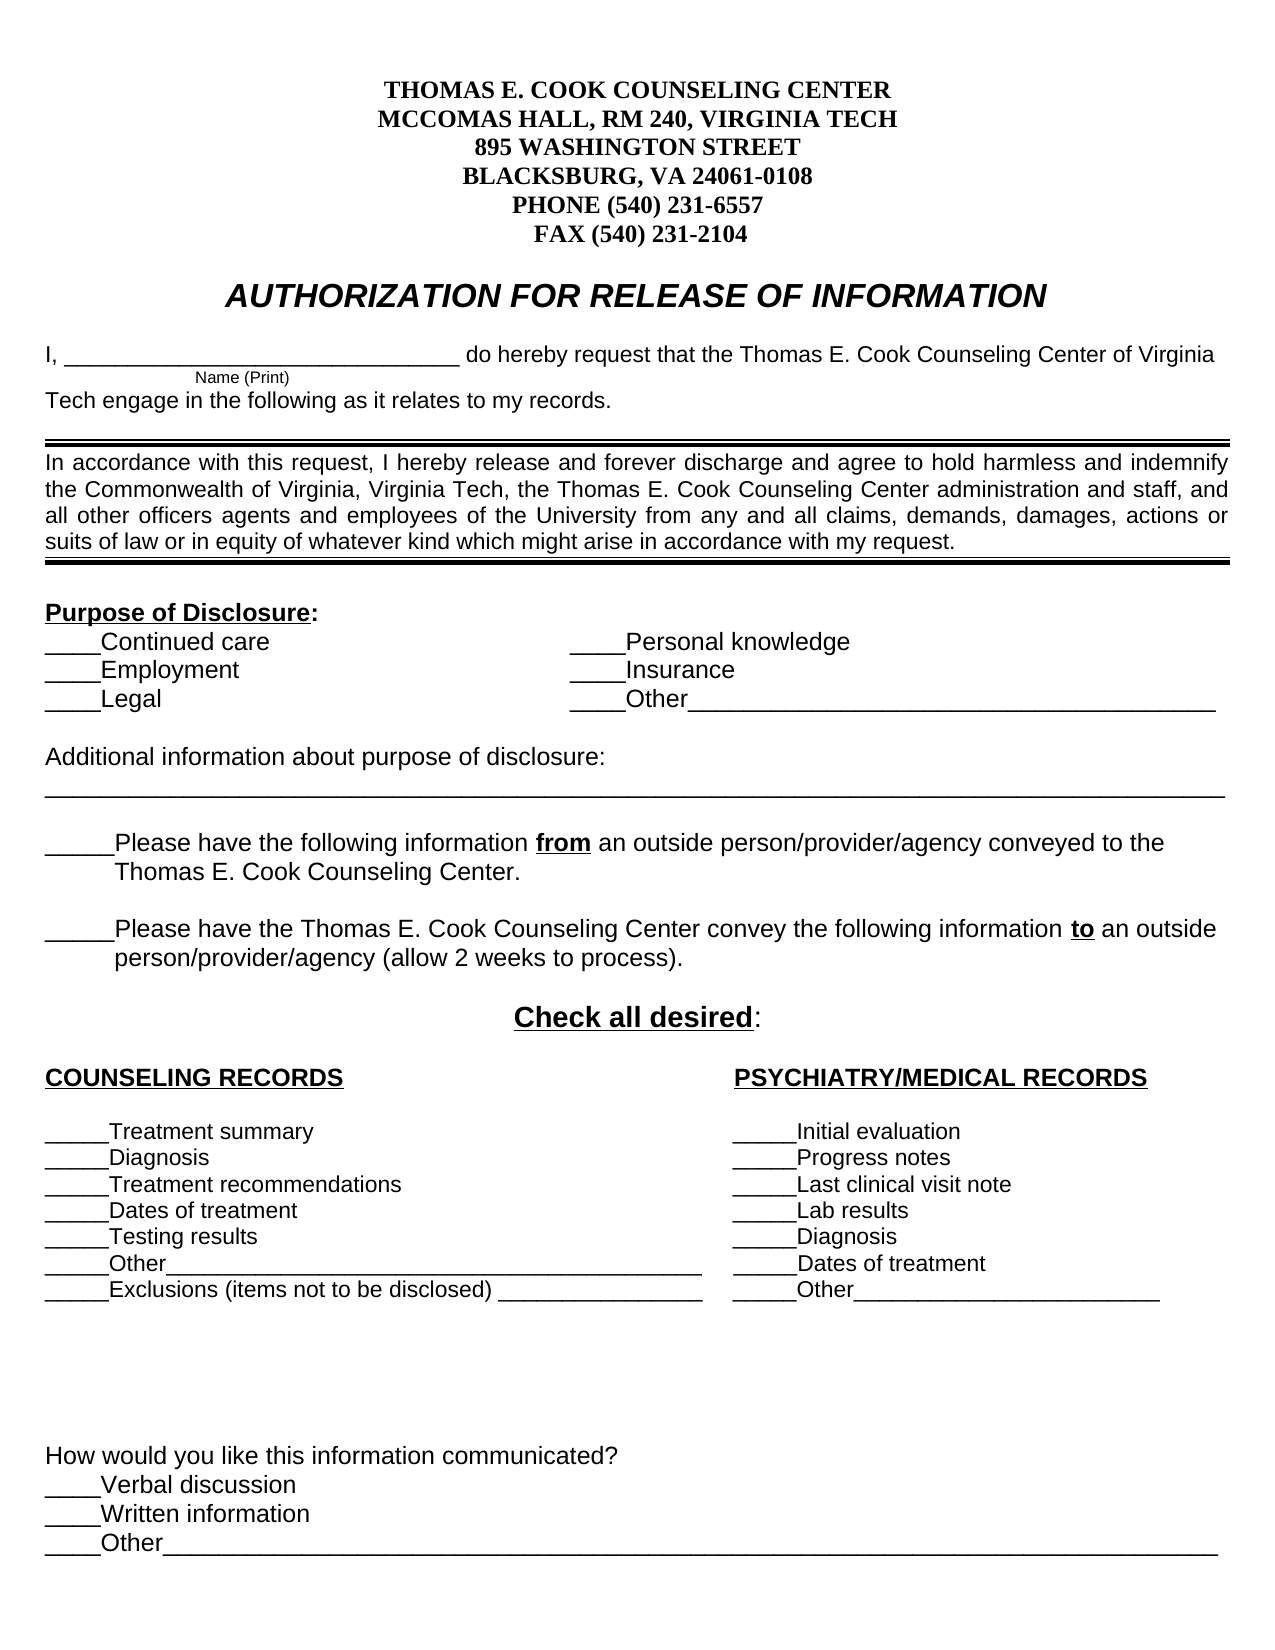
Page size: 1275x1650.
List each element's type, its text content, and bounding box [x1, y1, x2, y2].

text How would you like this information communicated? [45, 1441, 1230, 1470]
text ____Legal ____Other______________________________________ [45, 684, 1230, 713]
text MCCOMAS HALL, RM 240, VIRGINIA TECH [45, 104, 1230, 132]
text PHONE (540) 231-6557 [45, 190, 1230, 219]
text AUTHORIZATION FOR RELEASE OF INFORMATION [45, 276, 1230, 315]
text Name (Print) [45, 367, 1230, 387]
text I, _______________________________ do hereby request that the Thomas E. Cook Counseling Center of [45, 341, 1230, 367]
text Thomas E. Cook Counseling Center. [45, 857, 1230, 886]
text 895 WASHINGTON STREET [45, 132, 1230, 161]
text Additional information about purpose of disclosure: [45, 742, 1230, 771]
text ____Verbal discussion [45, 1470, 1230, 1499]
text _____Please have the following information from an outside person/provider/agency conveyed to the [45, 828, 1230, 857]
text ____Employment ____Insurance [45, 656, 1230, 684]
text COUNSELING RECORDS PSYCHIATRY/MEDICAL RECORDS [45, 1063, 1230, 1092]
text ____Written information [45, 1499, 1230, 1528]
text _____________________________________________________________________________________ [45, 771, 1230, 799]
text _____Exclusions (items not to be disclosed) ________________ _____Other________________________ [45, 1276, 1230, 1355]
text Check all desired: [45, 1001, 1230, 1034]
text person/provider/agency (allow 2 weeks to process). [45, 943, 1230, 972]
text ____Other____________________________________________________________________________ [45, 1528, 1230, 1556]
text ____Continued care ____Personal knowledge [45, 627, 1230, 656]
text Purpose of Disclosure: [45, 598, 1230, 627]
text _____Treatment summary _____Initial evaluation [45, 1118, 1230, 1144]
text In accordance with this request, I hereby release and forever discharge and agree to hold harmless and indemnify the Commonwealth of Virginia, Virginia Tech, the Thomas E. Cook Counseling Center administration and staff, and all other officers agents and employees of the University from any and all claims, demands, damages, actions or suits of law or in equity of whatever kind which might arise in accordance with my request. [45, 447, 1230, 557]
text _____Other__________________________________________ _____Dates of treatment [45, 1250, 1230, 1276]
text FAX (540) 231-2104 [45, 219, 1230, 247]
text _____Dates of treatment _____Lab results [45, 1197, 1230, 1223]
text _____Diagnosis _____Progress notes [45, 1144, 1230, 1171]
text _____Treatment recommendations _____Last clinical visit note [45, 1171, 1230, 1197]
text _____Testing results _____Diagnosis [45, 1223, 1230, 1250]
text Tech engage in the following as it relates to my records. [45, 387, 1230, 413]
text COOK COUNSELING CENTER [45, 75, 1230, 104]
text _____Please have the convey the following information to an outside [45, 914, 1230, 943]
